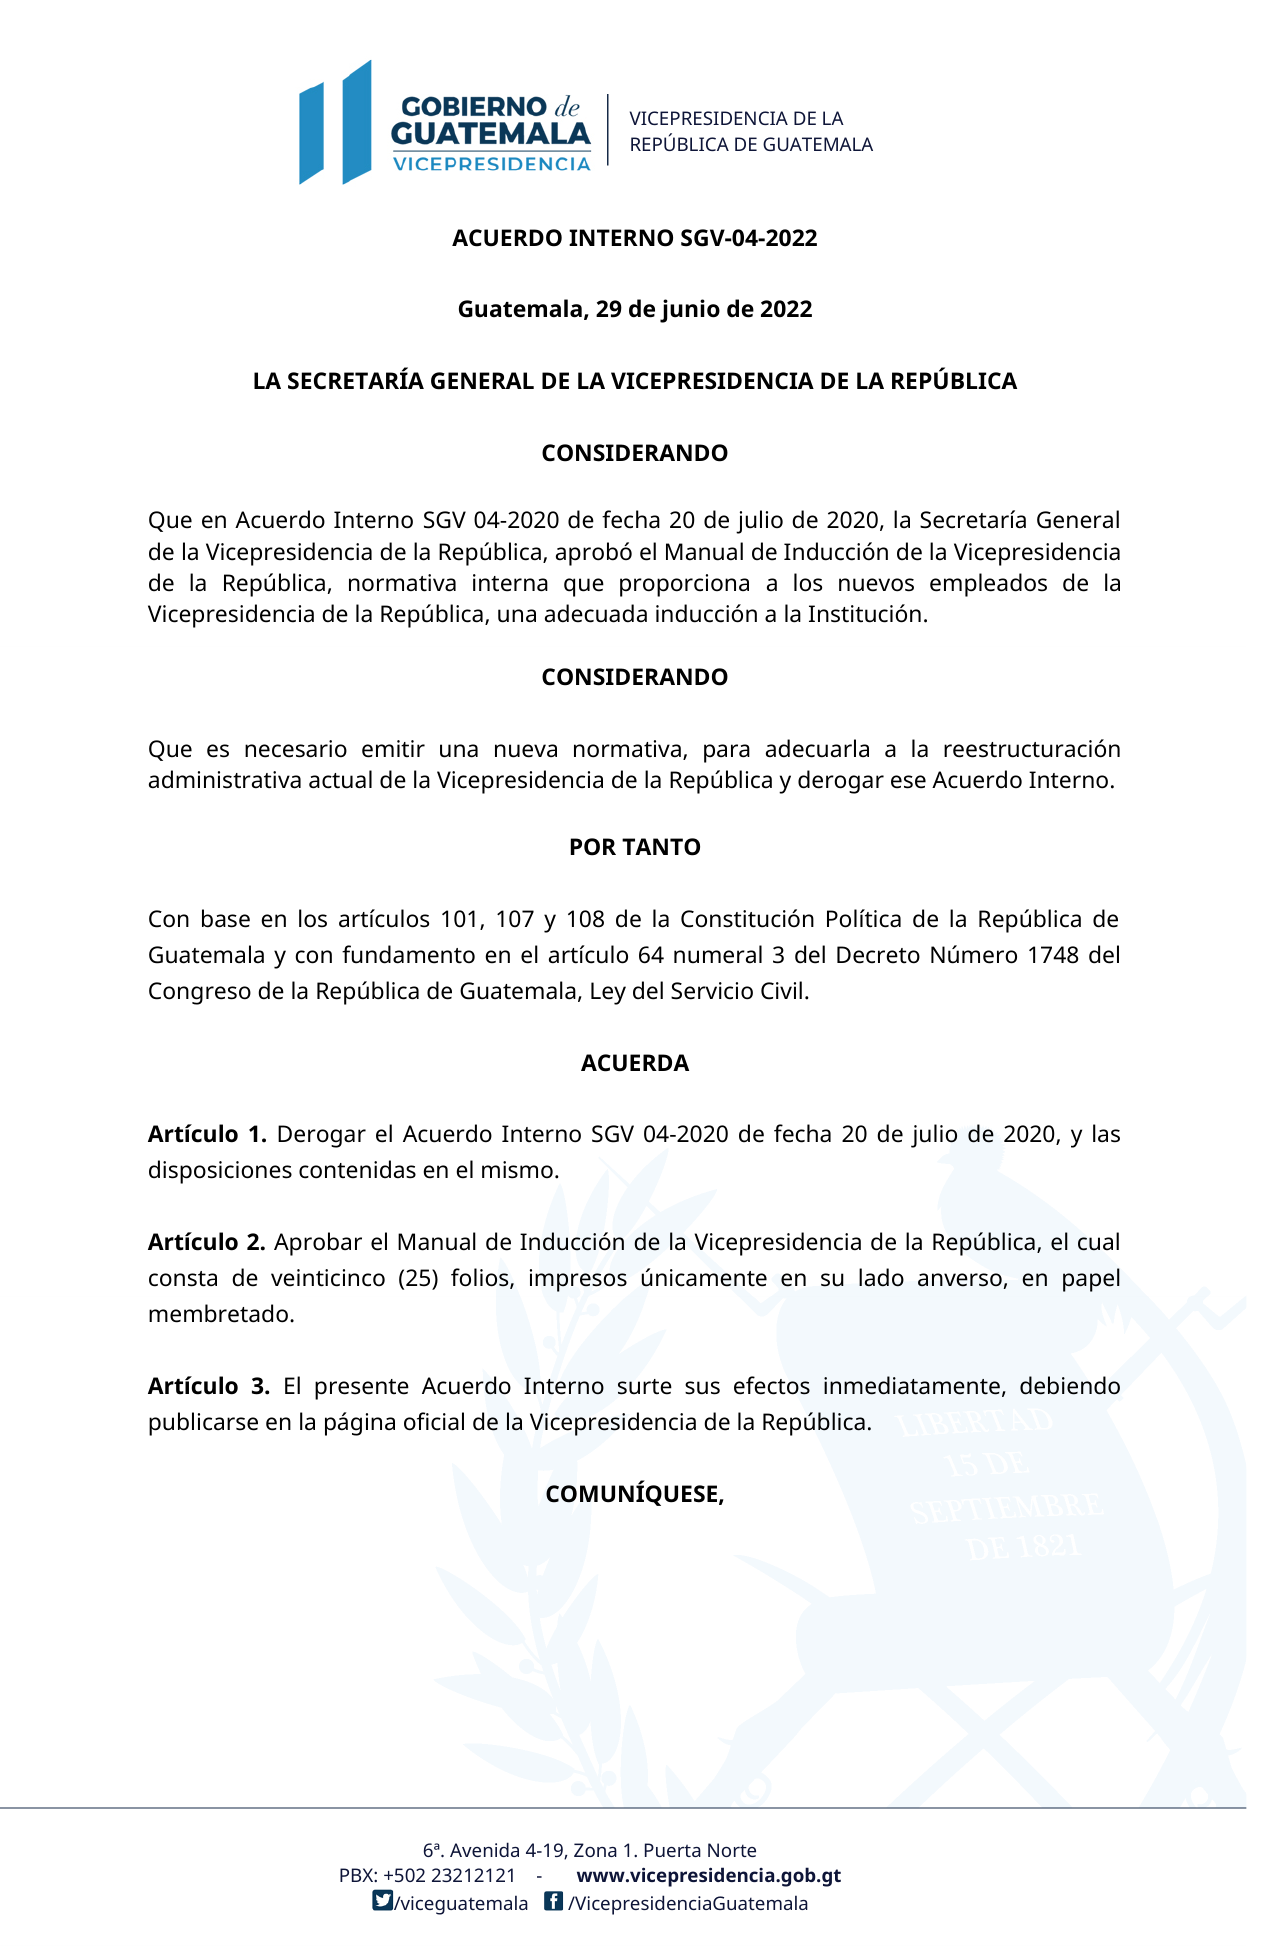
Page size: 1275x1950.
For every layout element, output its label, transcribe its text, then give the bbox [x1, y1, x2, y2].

text Que en Acuerdo Interno SGV 04-2020 de fecha 20 de julio de 2020, la Secretaría General de la Vicepresidencia de la República, aprobó el Manual de Inducción de la Vicepresidencia de la República, normativa interna que proporciona a los nuevos empleados de la Vicepresidencia de la República, una adecuada inducción a la Institución. [148, 504, 1122, 629]
text COMUNÍQUESE, [148, 1478, 1122, 1509]
text LA SECRETARÍA GENERAL DE LA VICEPRESIDENCIA DE LA REPÚBLICA [148, 365, 1122, 397]
text CONSIDERANDO [148, 661, 1122, 692]
text CONSIDERANDO [148, 437, 1122, 468]
text Artículo 2. Aprobar el Manual de Inducción de la Vicepresidencia de la República, el cual consta de veinticinco (25) folios, impresos únicamente en su lado anverso, en papel membretado. [148, 1226, 1122, 1329]
text Con base en los artículos 101, 107 y 108 de la Constitución Política de la República de Guatemala y con fundamento en el artículo 64 numeral 3 del Decreto Número 1748 del Congreso de la República de Guatemala, Ley del Servicio Civil. [148, 903, 1122, 1006]
text ACUERDO INTERNO SGV-04-2022 [148, 222, 1122, 253]
text Artículo 1. Derogar el Acuerdo Interno SGV 04-2020 de fecha 20 de julio de 2020, y las disposiciones contenidas en el mismo. [148, 1118, 1122, 1186]
picture [0, 0, 1247, 1946]
text ACUERDA [148, 1047, 1122, 1078]
text Artículo 3. El presente Acuerdo Interno surte sus efectos inmediatamente, debiendo publicarse en la página oficial de la Vicepresidencia de la República. [148, 1370, 1122, 1437]
text POR TANTO [148, 831, 1122, 862]
text Que es necesario emitir una nueva normativa, para adecuarla a la reestructuración administrativa actual de la Vicepresidencia de la República y derogar ese Acuerdo Interno. [148, 732, 1122, 795]
text Guatemala, 29 de junio de 2022 [148, 293, 1122, 325]
